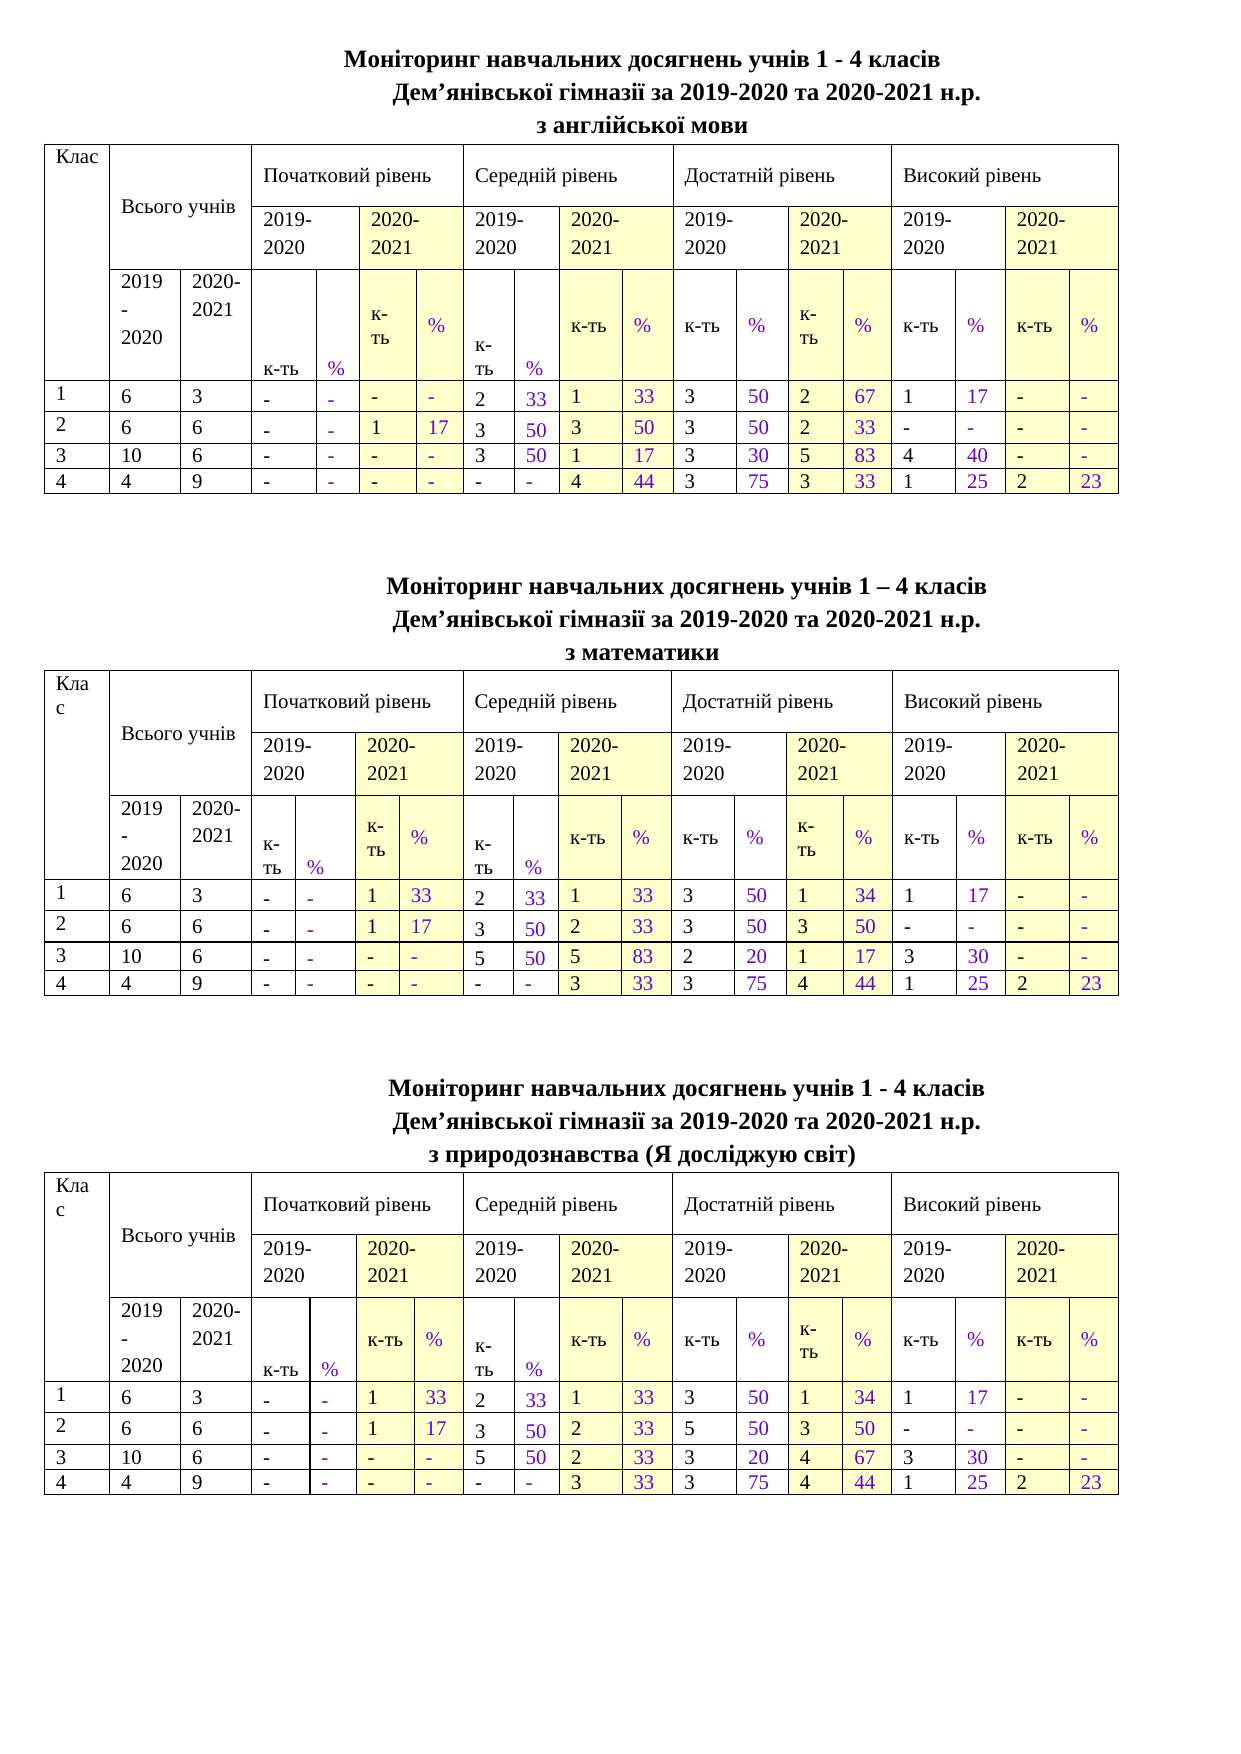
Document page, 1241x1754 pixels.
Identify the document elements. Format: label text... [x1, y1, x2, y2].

table_cell 25 [956, 1470, 1005, 1494]
table_cell - [1006, 1445, 1069, 1469]
table_cell 9 [181, 971, 251, 995]
table_cell - [400, 971, 463, 995]
table_cell - [360, 444, 416, 467]
table_cell - [1006, 1413, 1069, 1443]
table_cell 4 [560, 469, 622, 493]
table_cell 1 [357, 1382, 414, 1412]
table_cell - [1006, 880, 1069, 910]
table_cell - [357, 1445, 414, 1469]
table_cell к-ть [560, 270, 622, 380]
table_cell 17 [415, 1413, 463, 1443]
table_cell 2020- 2021 [360, 207, 463, 268]
table_cell 23 [1070, 971, 1118, 995]
table_cell 2020- 2021 [181, 1298, 251, 1381]
table_cell 2020- 2021 [1006, 733, 1118, 795]
text з англійської мови [133, 110, 1152, 139]
table_cell 6 [181, 943, 251, 969]
table_cell 33 [844, 412, 891, 442]
table_header Клас [45, 671, 109, 879]
table_cell 34 [843, 1382, 891, 1412]
table_cell - [1070, 1382, 1118, 1412]
table_cell 4 [110, 469, 180, 493]
table_cell 3 [673, 1445, 736, 1469]
table_cell 1 [892, 1470, 955, 1494]
table_cell 10 [110, 943, 180, 969]
table_cell 83 [622, 943, 671, 969]
table_header Високий рівень [892, 1173, 1118, 1234]
table_cell 50 [735, 911, 786, 941]
table_cell 9 [181, 1470, 251, 1494]
table_cell к-ть [560, 1298, 622, 1381]
table_cell % [400, 796, 463, 879]
table_cell к-ть [559, 796, 621, 879]
table_cell 33 [623, 1413, 672, 1443]
table_cell 2020- 2021 [560, 1235, 672, 1297]
table_cell - [296, 971, 355, 995]
table_cell 3 [672, 911, 734, 941]
table_cell 3 [464, 412, 514, 442]
table_cell 2 [464, 1382, 514, 1412]
table_cell - [252, 911, 295, 941]
table_cell 3 [181, 381, 251, 411]
table_cell 3 [674, 381, 736, 411]
table_cell к-ть [892, 1298, 955, 1381]
table_cell - [415, 1470, 463, 1494]
table_header Всього учнів [110, 145, 251, 268]
table_cell 4 [787, 971, 843, 995]
table_cell 50 [515, 1413, 559, 1443]
table_cell 6 [181, 1413, 251, 1443]
table_cell - [514, 971, 558, 995]
table_cell к-ть [672, 796, 734, 879]
table_cell - [515, 469, 559, 493]
table_cell 6 [110, 880, 180, 910]
table_cell - [1070, 1413, 1118, 1443]
table_cell 3 [892, 1445, 955, 1469]
table_cell 33 [415, 1382, 463, 1412]
table_cell - [311, 1470, 356, 1494]
table_cell 75 [735, 971, 786, 995]
table_cell % [1070, 1298, 1118, 1381]
table_cell % [623, 1298, 672, 1381]
table_cell 50 [515, 412, 559, 442]
table_cell 2019- 2020 [464, 207, 559, 268]
table_cell 6 [181, 1445, 251, 1469]
table_cell 67 [843, 1445, 891, 1469]
table_cell 50 [623, 412, 673, 442]
table_cell 33 [400, 880, 463, 910]
table_cell - [1006, 1382, 1069, 1412]
table_cell 2020- 2021 [181, 796, 251, 879]
table_cell 50 [844, 911, 892, 941]
table_cell 3 [45, 444, 109, 467]
table_cell 6 [110, 381, 180, 411]
table_cell 4 [45, 469, 109, 493]
table_cell - [252, 469, 316, 493]
table_cell 3 [560, 412, 622, 442]
table_cell 1 [356, 880, 399, 910]
table_cell 2 [559, 911, 621, 941]
table_cell 33 [844, 469, 891, 493]
text Дем’янівської гімназії за 2019-2020 та 2020-2021 н.р. [133, 604, 1152, 632]
table_cell 1 [45, 1382, 109, 1412]
table_cell - [1006, 412, 1069, 442]
table_cell 4 [892, 444, 955, 467]
table_cell 50 [843, 1413, 891, 1443]
table_cell 1 [559, 880, 621, 910]
table_cell 3 [674, 412, 736, 442]
table_cell 4 [45, 971, 109, 995]
table_header Початковий рівень [252, 671, 463, 732]
table_cell 50 [737, 1413, 788, 1443]
table_header Початковий рівень [252, 145, 463, 206]
table_cell 2019- 2020 [110, 1298, 180, 1381]
table_cell 23 [1070, 469, 1118, 493]
table_cell 1 [560, 1382, 622, 1412]
table_cell - [1070, 943, 1118, 969]
table_cell 2 [1006, 971, 1069, 995]
table_cell - [417, 444, 463, 467]
table_cell % [311, 1298, 356, 1381]
table_cell 2020- 2021 [356, 733, 463, 795]
table_cell к-ть [789, 270, 843, 380]
table_cell - [360, 469, 416, 493]
table_cell % [623, 270, 673, 380]
table_header Середній рівень [464, 145, 673, 206]
table_cell 1 [789, 1382, 842, 1412]
table_cell 50 [514, 943, 558, 969]
table_cell 3 [674, 469, 736, 493]
table_cell к-ть [892, 270, 955, 380]
table_header Середній рівень [464, 1173, 672, 1234]
table_cell 3 [893, 943, 956, 969]
table_cell 1 [360, 412, 416, 442]
table_cell 3 [560, 1470, 622, 1494]
table_cell 3 [559, 971, 621, 995]
table_cell 2019- 2020 [252, 207, 359, 268]
table_cell 3 [464, 444, 514, 467]
table_cell 5 [464, 943, 513, 969]
table_cell 10 [110, 1445, 180, 1469]
table_cell 30 [956, 1445, 1005, 1469]
table_cell 5 [559, 943, 621, 969]
table_cell 25 [956, 469, 1005, 493]
table_cell - [515, 1470, 559, 1494]
table_cell - [296, 880, 355, 910]
table_cell 2 [45, 412, 109, 442]
text Моніторинг навчальних досягнень учнів 1 – 4 класів [133, 571, 1152, 599]
table_cell - [1006, 381, 1069, 411]
text Моніторинг навчальних досягнень учнів 1 - 4 класів [133, 1073, 1152, 1102]
table_cell 17 [844, 943, 892, 969]
table_cell % [844, 270, 891, 380]
table_cell 33 [622, 911, 671, 941]
table_cell 2019- 2020 [672, 733, 786, 795]
table_cell 33 [514, 880, 558, 910]
table_cell 34 [844, 880, 892, 910]
table_cell к-ть [673, 1298, 736, 1381]
text Дем’янівської гімназії за 2019-2020 та 2020-2021 н.р. [133, 1106, 1152, 1134]
table_cell 6 [110, 911, 180, 941]
table_cell % [737, 270, 788, 380]
table_cell 50 [735, 880, 786, 910]
table_cell 5 [789, 444, 843, 467]
table_cell - [464, 469, 514, 493]
table_cell к-ть [1006, 1298, 1069, 1381]
table_cell 5 [464, 1445, 514, 1469]
table_cell - [893, 911, 956, 941]
table_cell % [514, 796, 558, 879]
table_cell 4 [110, 971, 180, 995]
table_cell к-ть [1006, 270, 1069, 380]
table_cell - [252, 1445, 309, 1469]
table_cell 2020- 2021 [559, 733, 671, 795]
table_cell 30 [737, 444, 788, 467]
table_cell 3 [673, 1470, 736, 1494]
table_header Клас [45, 1173, 109, 1381]
table_cell - [296, 943, 355, 969]
table_cell 1 [892, 1382, 955, 1412]
table_cell 2 [1006, 469, 1069, 493]
table_cell 2019- 2020 [674, 207, 788, 268]
table_header Початковий рівень [252, 1173, 463, 1234]
text Дем’янівської гімназії за 2019-2020 та 2020-2021 н.р. [133, 77, 1152, 106]
table_header Достатній рівень [674, 145, 891, 206]
table_cell 2 [1006, 1470, 1069, 1494]
table_cell % [956, 270, 1005, 380]
table_cell - [252, 412, 316, 442]
table_cell 2019- 2020 [892, 207, 1005, 268]
table_cell 1 [356, 911, 399, 941]
table_cell 50 [515, 1445, 559, 1469]
table_cell - [956, 412, 1005, 442]
table_cell 2019- 2020 [252, 1235, 356, 1297]
table_header Високий рівень [892, 145, 1118, 206]
table_cell - [356, 943, 399, 969]
table_cell 2019- 2020 [893, 733, 1005, 795]
table_cell 2019- 2020 [464, 1235, 559, 1297]
table_cell - [252, 880, 295, 910]
table_cell 67 [844, 381, 891, 411]
table_cell - [252, 381, 316, 411]
table_cell 2 [464, 381, 514, 411]
table_cell - [417, 381, 463, 411]
table_cell 17 [623, 444, 673, 467]
table_cell - [892, 412, 955, 442]
table_cell 3 [672, 880, 734, 910]
table_cell - [1070, 1445, 1118, 1469]
table_cell 50 [515, 444, 559, 467]
table_cell % [515, 1298, 559, 1381]
table_header Всього учнів [110, 1173, 251, 1297]
table_header Клас [45, 145, 109, 380]
table_header Середній рівень [464, 671, 671, 732]
table_cell 17 [400, 911, 463, 941]
table_cell % [1070, 796, 1118, 879]
table_cell 3 [672, 971, 734, 995]
table_cell - [1070, 880, 1118, 910]
table_cell - [252, 1470, 309, 1494]
table_header Всього учнів [110, 671, 251, 795]
table_cell 2019- 2020 [110, 796, 180, 879]
table_cell 1 [45, 880, 109, 910]
table_cell к-ть [893, 796, 956, 879]
table_cell 2020- 2021 [787, 733, 892, 795]
table_cell - [957, 911, 1005, 941]
table_cell 2019- 2020 [892, 1235, 1005, 1297]
table_cell - [417, 469, 463, 493]
table_cell 4 [789, 1445, 842, 1469]
table_cell - [317, 469, 359, 493]
text з математики [133, 637, 1152, 666]
table_cell 3 [45, 1445, 109, 1469]
table_cell % [737, 1298, 788, 1381]
table_cell 3 [674, 444, 736, 467]
table_cell - [252, 971, 295, 995]
table_cell 6 [181, 444, 251, 467]
table_cell 33 [622, 880, 671, 910]
table_cell - [317, 444, 359, 467]
table_cell 17 [957, 880, 1005, 910]
table_header Високий рівень [893, 671, 1118, 732]
table_cell 1 [45, 381, 109, 411]
table_cell 17 [417, 412, 463, 442]
table_cell к-ть [360, 270, 416, 380]
table_cell 3 [464, 1413, 514, 1443]
table_cell 2020- 2021 [357, 1235, 463, 1297]
table_cell 75 [737, 1470, 788, 1494]
table_cell к-ть [464, 1298, 514, 1381]
table_cell 3 [789, 1413, 842, 1443]
table_header Достатній рівень [673, 1173, 891, 1234]
table_cell - [464, 971, 513, 995]
table_cell 2020- 2021 [560, 207, 673, 268]
text Моніторинг навчальних досягнень учнів 1 - 4 класів [133, 44, 1152, 73]
table_cell - [252, 1413, 309, 1443]
table_cell % [956, 1298, 1005, 1381]
table_cell % [735, 796, 786, 879]
table_header Достатній рівень [672, 671, 892, 732]
table_cell к-ть [787, 796, 843, 879]
table_cell - [1006, 943, 1069, 969]
table_cell 2020- 2021 [789, 207, 891, 268]
table_cell - [1070, 381, 1118, 411]
table_cell - [252, 943, 295, 969]
table_cell 33 [515, 381, 559, 411]
table_cell к-ть [252, 796, 295, 879]
table_cell % [417, 270, 463, 380]
table_cell 4 [789, 1470, 842, 1494]
table_cell 50 [514, 911, 558, 941]
table_cell 9 [181, 469, 251, 493]
table_cell 2 [560, 1413, 622, 1443]
table_cell 5 [673, 1413, 736, 1443]
table_cell 1 [560, 444, 622, 467]
table_cell % [415, 1298, 463, 1381]
table_cell 40 [956, 444, 1005, 467]
table_cell 1 [787, 880, 843, 910]
table_cell 6 [110, 1382, 180, 1412]
table_cell 3 [45, 943, 109, 969]
table_cell % [515, 270, 559, 380]
table_cell 75 [737, 469, 788, 493]
table_cell - [415, 1445, 463, 1469]
table_cell % [296, 796, 355, 879]
table_cell 2019- 2020 [252, 733, 355, 795]
table_cell 1 [893, 880, 956, 910]
table_cell - [360, 381, 416, 411]
table_cell 2 [45, 1413, 109, 1443]
table_cell - [400, 943, 463, 969]
table_cell - [1070, 412, 1118, 442]
table_cell - [317, 381, 359, 411]
table_cell 44 [844, 971, 892, 995]
table_cell 33 [622, 971, 671, 995]
table_cell к-ть [356, 796, 399, 879]
table_cell к-ть [464, 270, 514, 380]
table_cell 1 [357, 1413, 414, 1443]
table_cell 2019- 2020 [464, 733, 558, 795]
table_cell % [622, 796, 671, 879]
table_cell - [1006, 911, 1069, 941]
table_cell - [356, 971, 399, 995]
table_cell 3 [673, 1382, 736, 1412]
table_cell 3 [789, 469, 843, 493]
table_cell 1 [560, 381, 622, 411]
table_cell 17 [956, 381, 1005, 411]
table_cell 2 [560, 1445, 622, 1469]
table_cell 23 [1070, 1470, 1118, 1494]
table_cell 1 [787, 943, 843, 969]
table_cell 50 [737, 381, 788, 411]
table_cell - [317, 412, 359, 442]
table_cell 20 [737, 1445, 788, 1469]
table_cell 3 [181, 880, 251, 910]
table_cell - [956, 1413, 1005, 1443]
table_cell - [892, 1413, 955, 1443]
table_cell 20 [735, 943, 786, 969]
table_cell 33 [515, 1382, 559, 1412]
table_cell 44 [623, 469, 673, 493]
table_cell % [957, 796, 1005, 879]
table_cell 2 [789, 381, 843, 411]
table_cell к-ть [357, 1298, 414, 1381]
table_cell 4 [45, 1470, 109, 1494]
table_cell к-ть [252, 270, 316, 380]
table_cell 2 [464, 880, 513, 910]
table_cell 2019-2020 [110, 270, 180, 380]
table_cell 83 [844, 444, 891, 467]
table_cell - [1070, 444, 1118, 467]
table_cell - [296, 911, 355, 941]
table_cell 1 [892, 469, 955, 493]
table_cell - [1006, 444, 1069, 467]
table_cell 6 [110, 412, 180, 442]
table_cell % [317, 270, 359, 380]
table_cell 50 [737, 1382, 788, 1412]
table_cell к-ть [252, 1298, 309, 1381]
table_cell 2020- 2021 [1006, 207, 1118, 268]
table_cell 2020- 2021 [789, 1235, 891, 1297]
table_cell 3 [787, 911, 843, 941]
table_cell - [252, 444, 316, 467]
table_cell - [252, 1382, 309, 1412]
table_cell % [843, 1298, 891, 1381]
table_cell 4 [110, 1470, 180, 1494]
table_cell к-ть [674, 270, 736, 380]
table_cell 2 [672, 943, 734, 969]
table_cell к-ть [464, 796, 513, 879]
table_cell 33 [623, 381, 673, 411]
table_cell - [357, 1470, 414, 1494]
table_cell % [844, 796, 892, 879]
table_cell 6 [181, 412, 251, 442]
text з природознавства (Я досліджую світ) [133, 1139, 1152, 1168]
table_cell к-ть [789, 1298, 842, 1381]
table_cell 1 [893, 971, 956, 995]
table_cell 1 [892, 381, 955, 411]
table_cell 2 [45, 911, 109, 941]
table_cell 33 [623, 1470, 672, 1494]
table_cell 25 [957, 971, 1005, 995]
table_cell 3 [181, 1382, 251, 1412]
table_cell 30 [957, 943, 1005, 969]
table_cell - [311, 1413, 356, 1443]
table_cell 44 [843, 1470, 891, 1494]
table_cell - [1070, 911, 1118, 941]
table_cell 33 [623, 1382, 672, 1412]
table_cell 33 [623, 1445, 672, 1469]
table_cell 2020- 2021 [181, 270, 251, 380]
table_cell 10 [110, 444, 180, 467]
table_cell 3 [464, 911, 513, 941]
table_cell - [311, 1445, 356, 1469]
table_cell - [311, 1382, 356, 1412]
table_cell 2020- 2021 [1006, 1235, 1118, 1297]
table_cell 2019- 2020 [673, 1235, 788, 1297]
table_cell % [1070, 270, 1118, 380]
table_cell 50 [737, 412, 788, 442]
table_cell 2 [789, 412, 843, 442]
table_cell 17 [956, 1382, 1005, 1412]
table_cell 6 [181, 911, 251, 941]
table_cell - [464, 1470, 514, 1494]
table_cell к-ть [1006, 796, 1069, 879]
table_cell 6 [110, 1413, 180, 1443]
